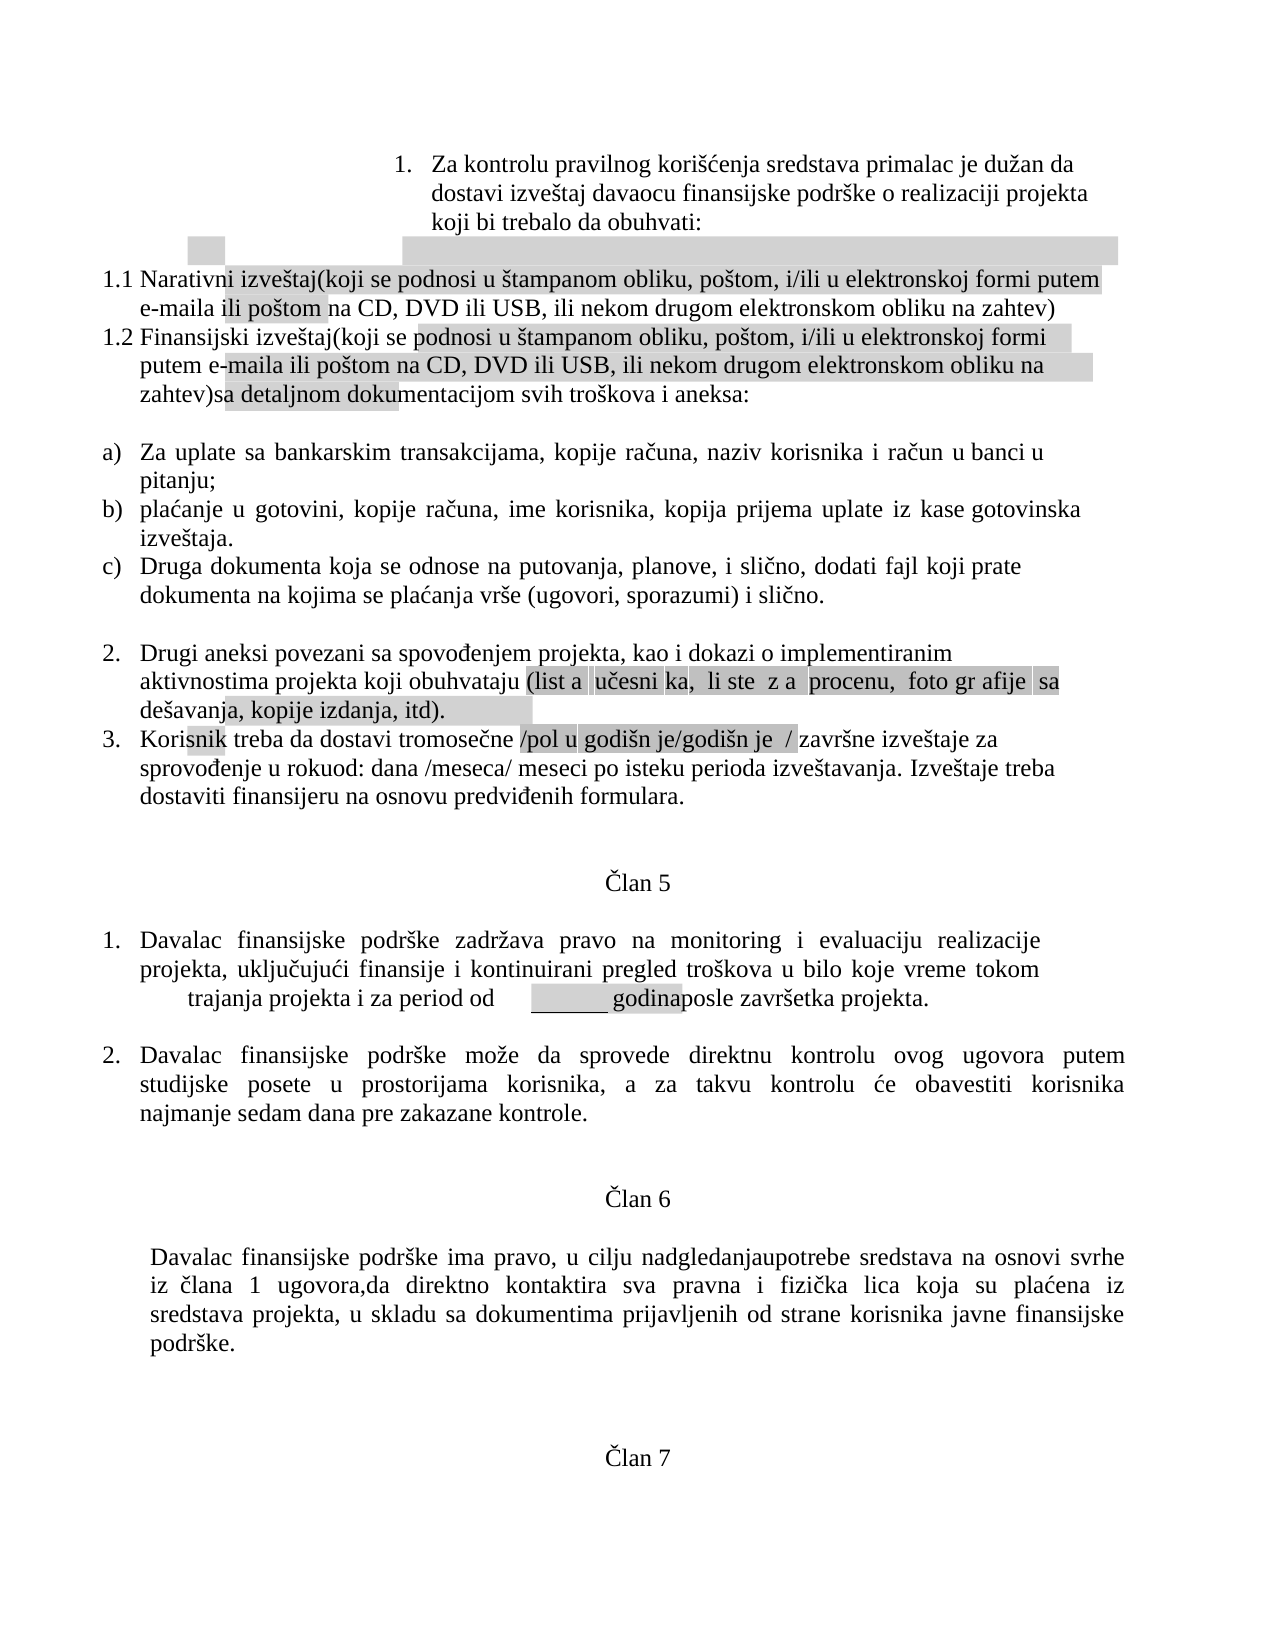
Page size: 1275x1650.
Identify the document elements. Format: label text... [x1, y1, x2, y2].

text godinaposle završetka projekta. [612, 983, 1137, 1011]
list Narativni izveštaj(koji se podnosi u štampanom obliku, poštom, i/ili u elektronskoj formi putem e-maila ili poštom na CD, DVD ili USB, ili nekom drugom elektronskom obliku na zahtev) [102, 264, 1116, 322]
list Za uplate sa bankarskim transakcijama, kopije računa, naziv korisnika i račun u banci u pitanju; [102, 437, 1124, 494]
list Finansijski izveštaj(koji se podnosi u štampanom obliku, poštom, i/ili u elektronskoj formi putem e-maila ili poštom na CD, DVD ili USB, ili nekom drugom elektronskom obliku na zahtev)sa detaljnom dokumentacijom svih troškova i aneksa: [102, 322, 1091, 408]
text Član 5 [431, 868, 844, 896]
list plaćanje u gotovini, kopije računa, ime korisnika, kopija prijema uplate iz kase gotovinska izveštaja. [102, 494, 1125, 552]
list Davalac finansijske podrške može da sprovede direktnu kontrolu ovog ugovora putem studijske posete u prostorijama korisnika, a za takvu kontrolu će obavestiti korisnika najmanje sedam dana pre zakazane kontrole. [102, 1040, 1125, 1126]
list Druga dokumenta koja se odnose na putovanja, planove, i slično, dodati fajl koji prate dokumenta na kojima se plaćanja vrše (ugovori, sporazumi) i slično. [102, 552, 1125, 609]
list Korisnik treba da dostavi tromosečne /pol u godišn je/godišn je / završne izveštaje za sprovođenje u rokuod: dana /meseca/ meseci po isteku perioda izveštavanja. Izveštaje treba dostaviti finansijeru na osnovu predviđenih formulara. [102, 724, 1082, 810]
text Davalac finansijske podrške ima pravo, u cilju nadgledanjaupotrebe sredstava na osnovi svrhe iz člana 1 ugovora,da direktno kontaktira sva pravna i fizička lica koja su plaćena iz sredstava projekta, u skladu sa dokumentima prijavljenih od strane korisnika javne finansijske podrške. [150, 1242, 1124, 1357]
text Član 7 [431, 1443, 844, 1472]
text Član 6 [431, 1184, 844, 1213]
list Za kontrolu pravilnog korišćenja sredstava primalac je dužan da dostavi izveštaj davaocu finansijske podrške o realizaciji projekta koji bi trebalo da obuhvati: [393, 149, 1117, 235]
list Davalac finansijske podrške zadržava pravo na monitoring i evaluaciju realizacije projekta, uključujući finansije i kontinuirani pregled troškova u bilo koje vreme tokom [102, 925, 1124, 983]
text trajanja projekta i za period od [187, 983, 518, 1011]
list Drugi aneksi povezani sa spovođenjem projekta, kao i dokazi o implementiranim aktivnostima projekta koji obuhvataju (list a učesni ka, li ste z a procenu, foto gr afije sa dešavanja, kopije izdanja, itd). [102, 638, 1063, 724]
